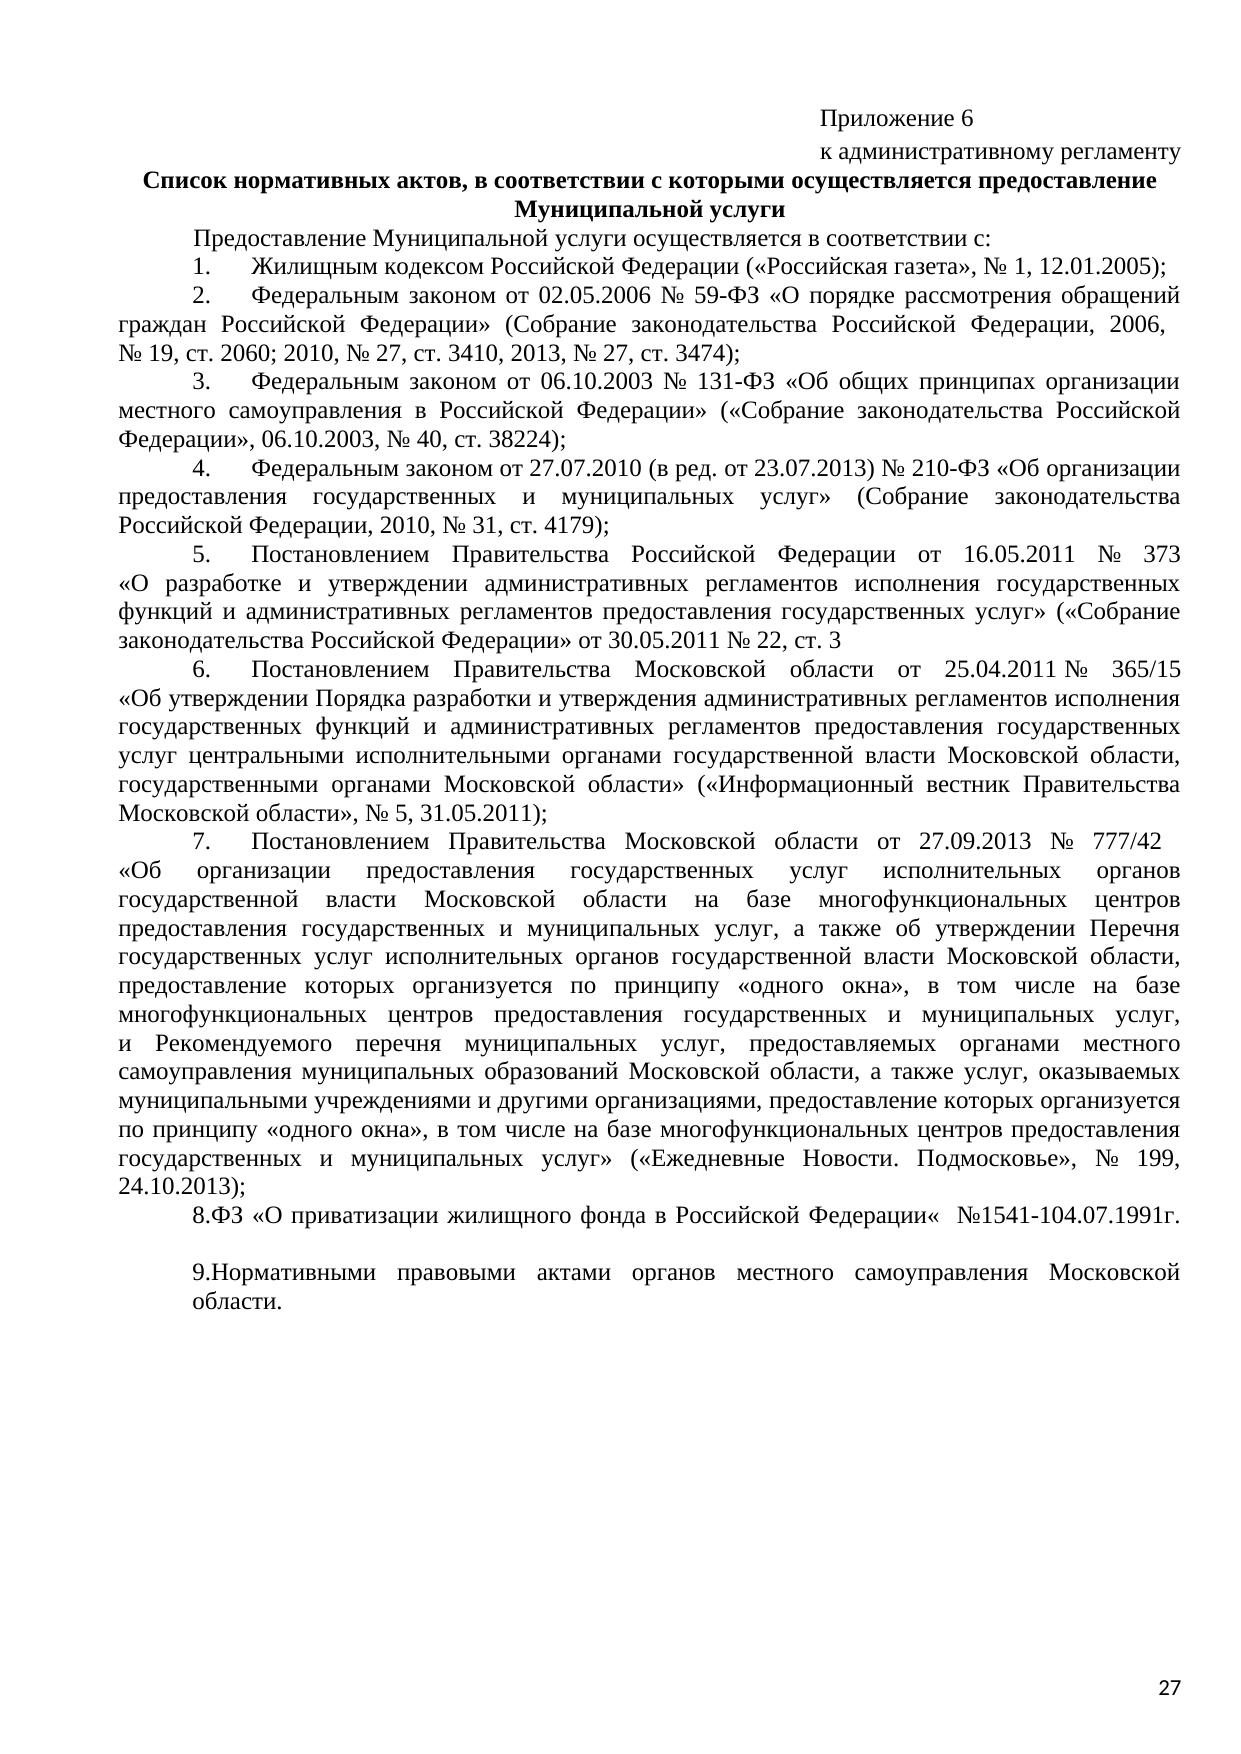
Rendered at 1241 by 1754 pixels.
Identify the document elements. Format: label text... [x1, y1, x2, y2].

list Постановлением Правительства Московской области от 25.04.2011 № 365/15 «Об утверждении Порядка разработки и утверждения административных регламентов исполнения государственных функций и административных регламентов предоставления государственных услуг центральными исполнительными органами государственной власти Московской области, государственными органами Московской области» («Информационный вестник Правительства Московской области», № 5, 31.05.2011); [118, 654, 1181, 826]
list Федеральным законом от 27.07.2010 (в ред. от 23.07.2013) № 210-ФЗ «Об организации предоставления государственных и муниципальных услуг» (Собрание законодательства Российской Федерации, 2010, № 31, ст. 4179); [118, 453, 1181, 539]
list 8.ФЗ «О приватизации жилищного фонда в Российской Федерации« №1541-104.07.1991г. [192, 1200, 1181, 1257]
text к административному регламенту [118, 136, 1181, 165]
list Постановлением Правительства Российской Федерации от 16.05.2011 № 373 «О разработке и утверждении административных регламентов исполнения государственных функций и административных регламентов предоставления государственных услуг» («Собрание законодательства Российской Федерации» от 30.05.2011 № 22, ст. 3 [118, 539, 1181, 654]
text Список нормативных актов, в соответствии с которыми осуществляется предоставление Муниципальной услуги [118, 165, 1181, 223]
list 9.Нормативными правовыми актами органов местного самоуправления Московской области. [192, 1257, 1181, 1314]
list Федеральным законом от 02.05.2006 № 59-ФЗ «О порядке рассмотрения обращений граждан Российской Федерации» (Собрание законодательства Российской Федерации, 2006, № 19, ст. 2060; 2010, № 27, ст. 3410, 2013, № 27, ст. 3474); [118, 280, 1181, 366]
list Постановлением Правительства Московской области от 27.09.2013 № 777/42 «Об организации предоставления государственных услуг исполнительных органов государственной власти Московской области на базе многофункциональных центров предоставления государственных и муниципальных услуг, а также об утверждении Перечня государственных услуг исполнительных органов государственной власти Московской области, предоставление которых организуется по принципу «одного окна», в том числе на базе многофункциональных центров предоставления государственных и муниципальных услуг, и Рекомендуемого перечня муниципальных услуг, предоставляемых органами местного самоуправления муниципальных образований Московской области, а также услуг, оказываемых муниципальными учреждениями и другими организациями, предоставление которых организуется по принципу «одного окна», в том числе на базе многофункциональных центров предоставления государственных и муниципальных услуг» («Ежедневные Новости. Подмосковье», № 199, 24.10.2013); [118, 826, 1181, 1200]
text Приложение 6 [118, 103, 1181, 132]
list Федеральным законом от 06.10.2003 № 131-ФЗ «Об общих принципах организации местного самоуправления в Российской Федерации» («Собрание законодательства Российской Федерации», 06.10.2003, № 40, ст. 38224); [118, 366, 1181, 453]
list Жилищным кодексом Российской Федерации («Российская газета», № 1, 12.01.2005); [118, 251, 1181, 280]
text Предоставление Муниципальной услуги осуществляется в соответствии с: [118, 223, 1181, 251]
